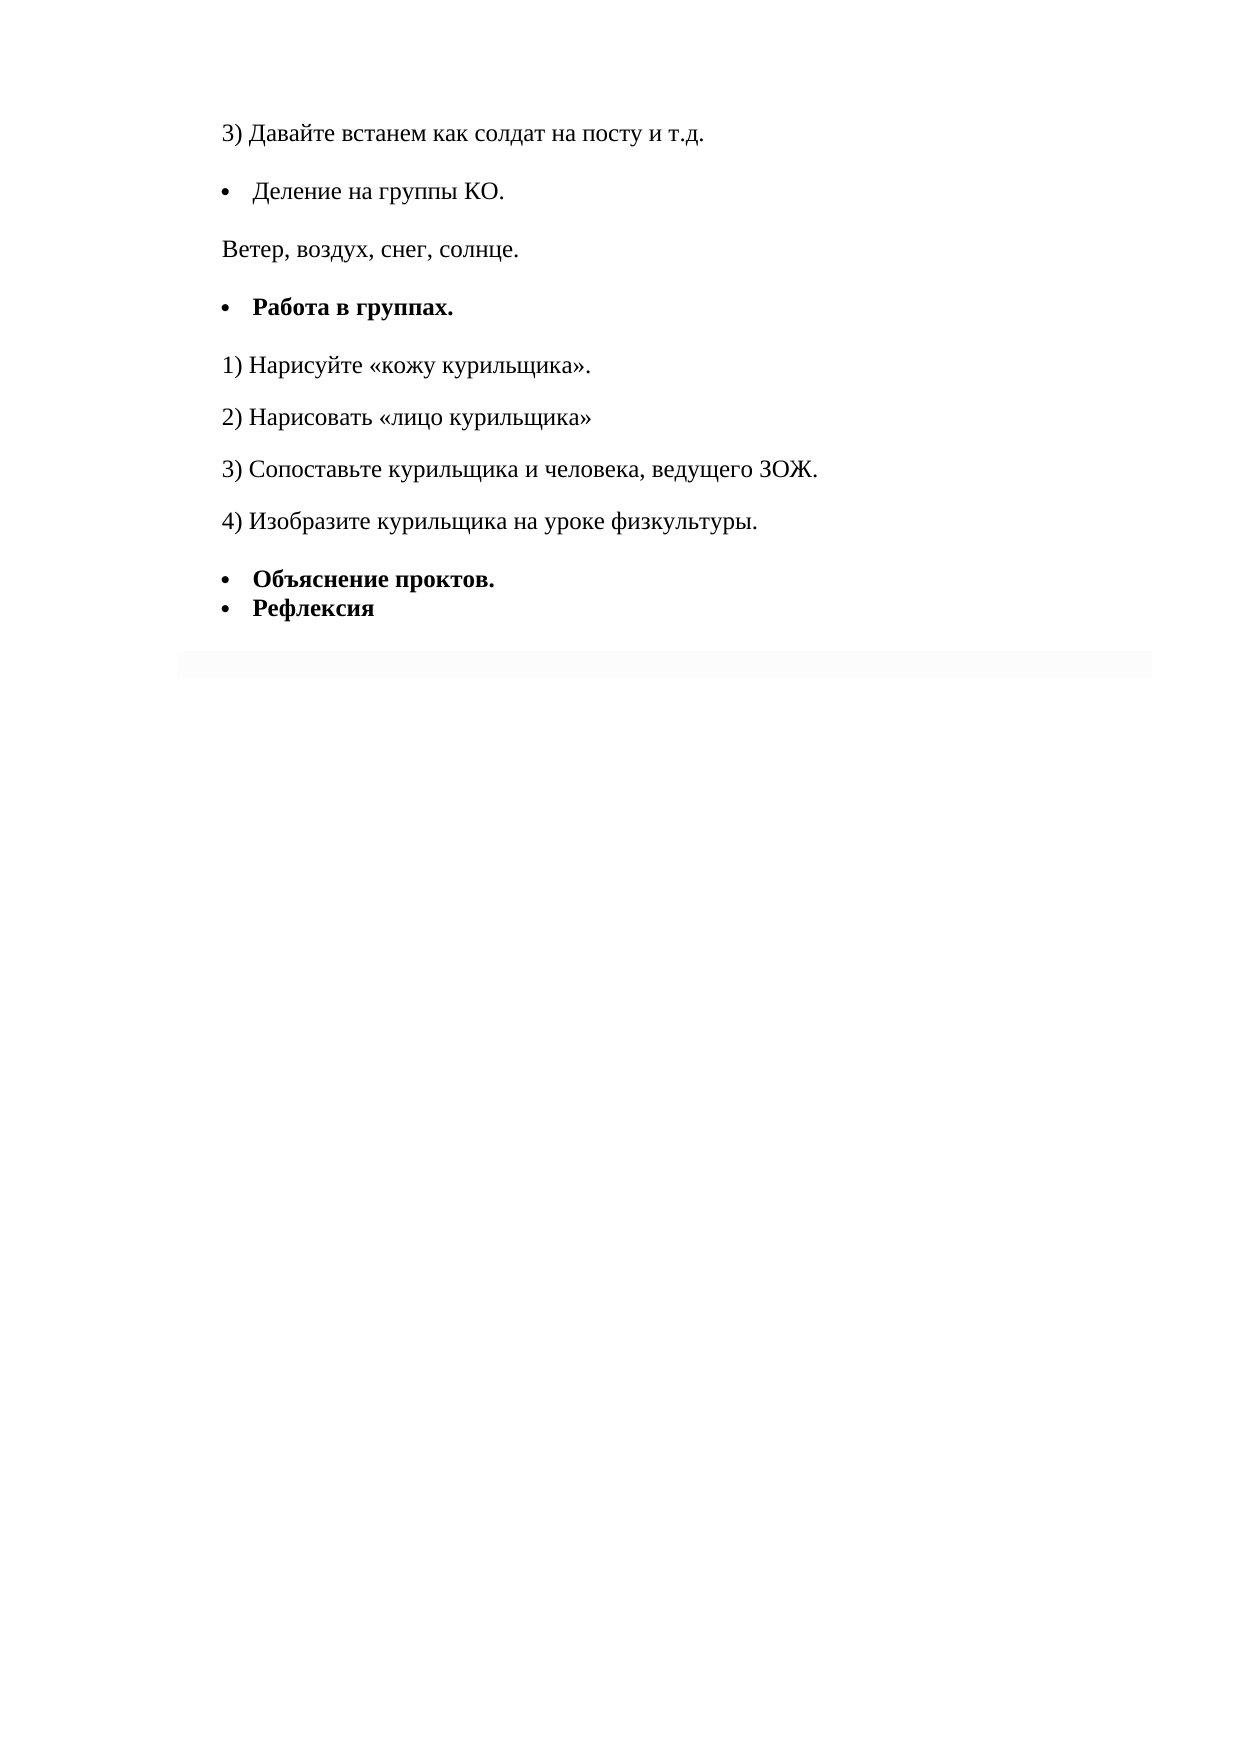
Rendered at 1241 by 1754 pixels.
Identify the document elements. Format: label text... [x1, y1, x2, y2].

text 4) Изобразите курильщика на уроке физкультуры. [177, 506, 1152, 535]
list Работа в группах. [177, 292, 1152, 321]
text Ветер, воздух, снег, солнце. [177, 234, 1152, 263]
text 3) Давайте встанем как солдат на посту и т.д. [177, 118, 1152, 147]
text 1) Нарисуйте «кожу курильщика». [177, 350, 1152, 378]
list Деление на группы КО. [177, 176, 1152, 205]
text 3) Сопоставьте курильщика и человека, ведущего ЗОЖ. [177, 454, 1152, 483]
list Рефлексия [177, 593, 1152, 622]
list Объяснение проктов. [177, 564, 1152, 593]
text 2) Нарисовать «лицо курильщика» [177, 402, 1152, 431]
